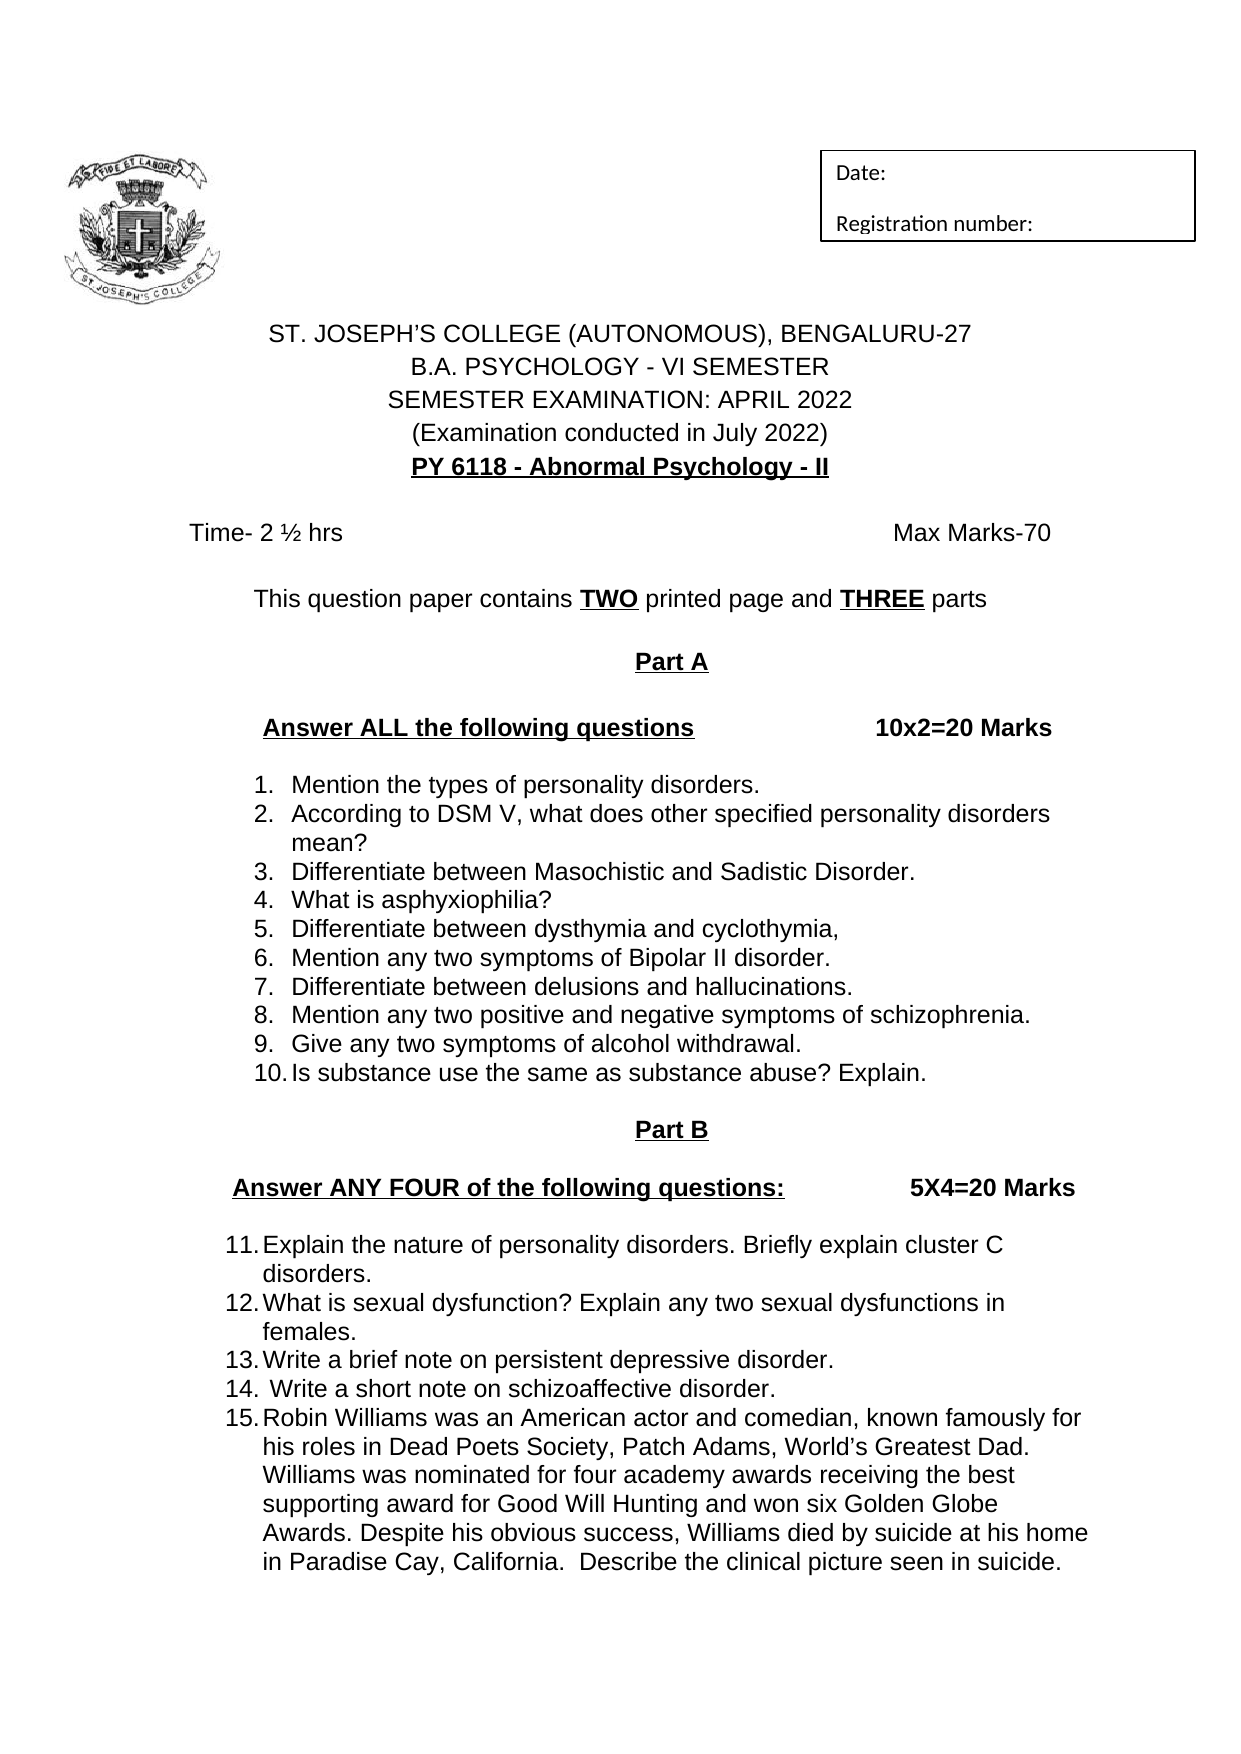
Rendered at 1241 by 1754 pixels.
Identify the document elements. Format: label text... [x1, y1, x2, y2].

text Time- 2 ½ hrs Max Marks-70 [150, 517, 1090, 546]
list Answer ALL the following questions 10x2=20 Marks [262, 713, 1090, 742]
text PY 6118 - Abnormal Psychology - II [150, 451, 1090, 480]
list According to DSM V, what does other specified personality disorders mean? [253, 799, 1090, 857]
text This question paper contains TWO printed page and THREE parts [150, 583, 1090, 612]
list Mention the types of personality disorders. [253, 770, 1090, 799]
text ST. JOSEPH’S COLLEGE (AUTONOMOUS), BENGALURU-27 [150, 319, 1090, 348]
text Part A [253, 647, 1090, 676]
list Differentiate between Masochistic and Sadistic Disorder. [253, 857, 1090, 885]
text SEMESTER EXAMINATION: APRIL 2022 [150, 385, 1090, 414]
text (Examination conducted in July 2022) [150, 418, 1090, 447]
list What is asphyxiophilia? [253, 885, 1090, 914]
list Differentiate between dysthymia and cyclothymia, [253, 914, 1090, 943]
text Answer ANY FOUR of the following questions: 5X4=20 Marks [169, 1173, 1090, 1202]
list Differentiate between delusions and hallucinations. [253, 972, 1090, 1000]
list Mention any two positive and negative symptoms of schizophrenia. [253, 1000, 1090, 1029]
text B.A. PSYCHOLOGY - VI SEMESTER [150, 352, 1090, 381]
list Write a short note on schizoaffective disorder. [225, 1374, 1090, 1403]
list Robin Williams was an American actor and comedian, known famously for his roles in Dead Poets Society, Patch Adams, World’s Greatest Dad. Williams was nominated for four academy awards receiving the best supporting award for Good Will Hunting and won six Golden Globe Awards. Despite his obvious success, Williams died by suicide at his home in Paradise Cay, California. Describe the clinical picture seen in suicide. [225, 1403, 1090, 1575]
text Part B [253, 1115, 1090, 1144]
list Explain the nature of personality disorders. Briefly explain cluster C disorders. [225, 1230, 1090, 1288]
list Is substance use the same as substance abuse? Explain. [253, 1058, 1090, 1087]
list Write a brief note on persistent depressive disorder. [225, 1345, 1090, 1374]
list Give any two symptoms of alcohol withdrawal. [253, 1029, 1090, 1058]
list What is sexual dysfunction? Explain any two sexual dysfunctions in females. [225, 1288, 1090, 1345]
picture [63, 151, 227, 306]
list Mention any two symptoms of Bipolar II disorder. [253, 943, 1090, 972]
